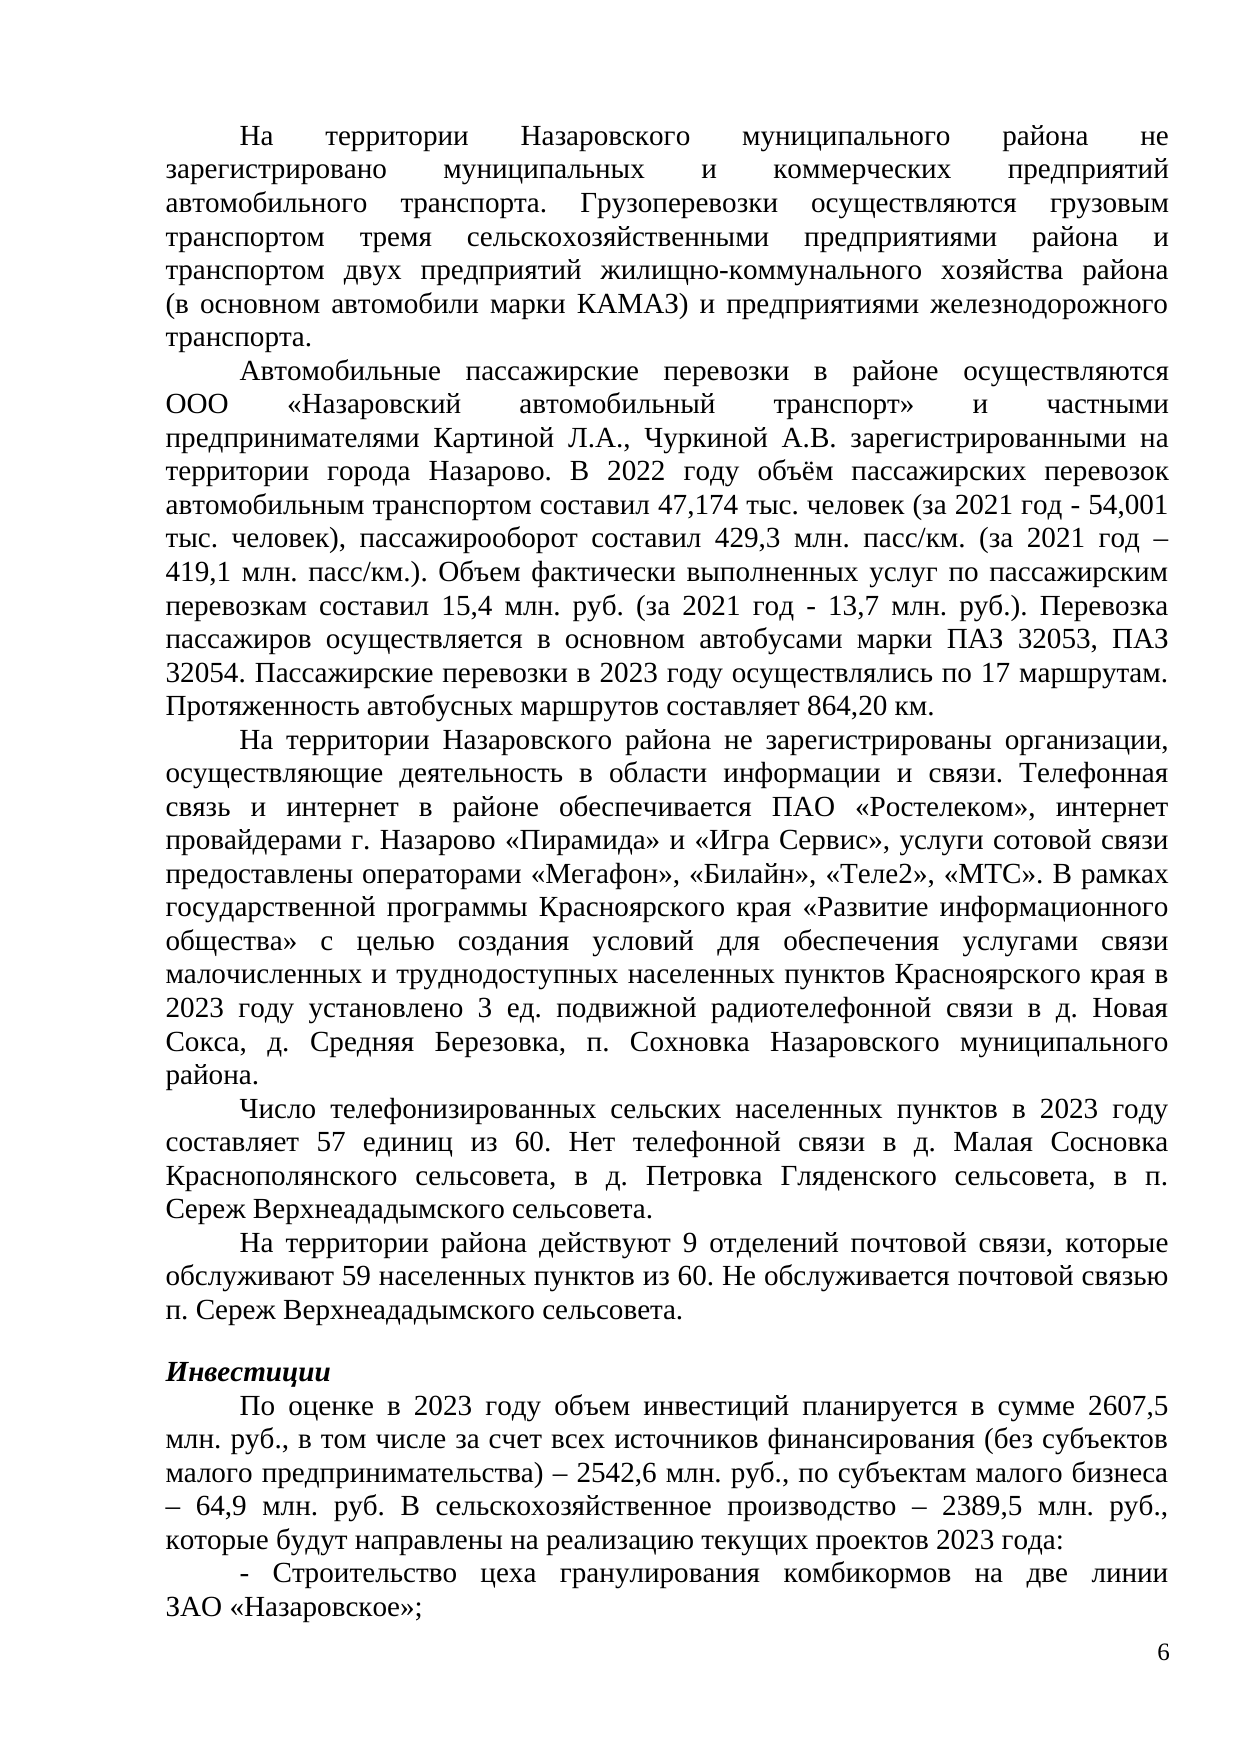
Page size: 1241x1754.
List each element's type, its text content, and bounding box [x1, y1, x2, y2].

text По оценке в 2023 году объем инвестиций планируется в сумме 2607,5 млн. руб., в том числе за счет всех источников финансирования (без субъектов малого предпринимательства) – 2542,6 млн. руб., по субъектам малого бизнеса – 64,9 млн. руб. В сельскохозяйственное производство – 2389,5 млн. руб., которые будут направлены на реализацию текущих проектов 2023 года: [165, 1388, 1169, 1556]
text На территории района действуют 9 отделений почтовой связи, которые обслуживают 59 населенных пунктов из 60. Не обслуживается почтовой связью п. Сереж Верхнеададымского сельсовета. [165, 1225, 1169, 1326]
text На территории Назаровского муниципального района не зарегистрировано муниципальных и коммерческих предприятий автомобильного транспорта. Грузоперевозки осуществляются грузовым транспортом тремя сельскохозяйственными предприятиями района и транспортом двух предприятий жилищно-коммунального хозяйства района (в основном автомобили марки КАМАЗ) и предприятиями железнодорожного транспорта. [165, 118, 1169, 353]
text Инвестиции [165, 1354, 1169, 1388]
text На территории Назаровского района не зарегистрированы организации, осуществляющие деятельность в области информации и связи. Телефонная связь и интернет в районе обеспечивается ПАО «Ростелеком», интернет провайдерами г. Назарово «Пирамида» и «Игра Сервис», услуги сотовой связи предоставлены операторами «Мегафон», «Билайн», «Теле2», «МТС». В рамках государственной программы Красноярского края «Развитие информационного общества» с целью создания условий для обеспечения услугами связи малочисленных и труднодоступных населенных пунктов Красноярского края в 2023 году установлено 3 ед. подвижной радиотелефонной связи в д. Новая Сокса, д. Средняя Березовка, п. Сохновка Назаровского муниципального района. [165, 722, 1169, 1091]
text Автомобильные пассажирские перевозки в районе осуществляются ООО «Назаровский автомобильный транспорт» и частными предпринимателями Картиной Л.А., Чуркиной А.В. зарегистрированными на территории города Назарово. В 2022 году объём пассажирских перевозок автомобильным транспортом составил 47,174 тыс. человек (за 2021 год - 54,001 тыс. человек), пассажирооборот составил 429,3 млн. пасс/км. (за 2021 год – 419,1 млн. пасс/км.). Объем фактически выполненных услуг по пассажирским перевозкам составил 15,4 млн. руб. (за 2021 год - 13,7 млн. руб.). Перевозка пассажиров осуществляется в основном автобусами марки ПАЗ 32053, ПАЗ 32054. Пассажирские перевозки в 2023 году осуществлялись по 17 маршрутам. Протяженность автобусных маршрутов составляет 864,20 км. [165, 353, 1169, 722]
text Число телефонизированных сельских населенных пунктов в 2023 году составляет 57 единиц из 60. Нет телефонной связи в д. Малая Сосновка Краснополянского сельсовета, в д. Петровка Гляденского сельсовета, в п. Сереж Верхнеададымского сельсовета. [165, 1091, 1169, 1225]
text - Строительство цеха гранулирования комбикормов на две линии ЗАО «Назаровское»; [165, 1556, 1169, 1623]
